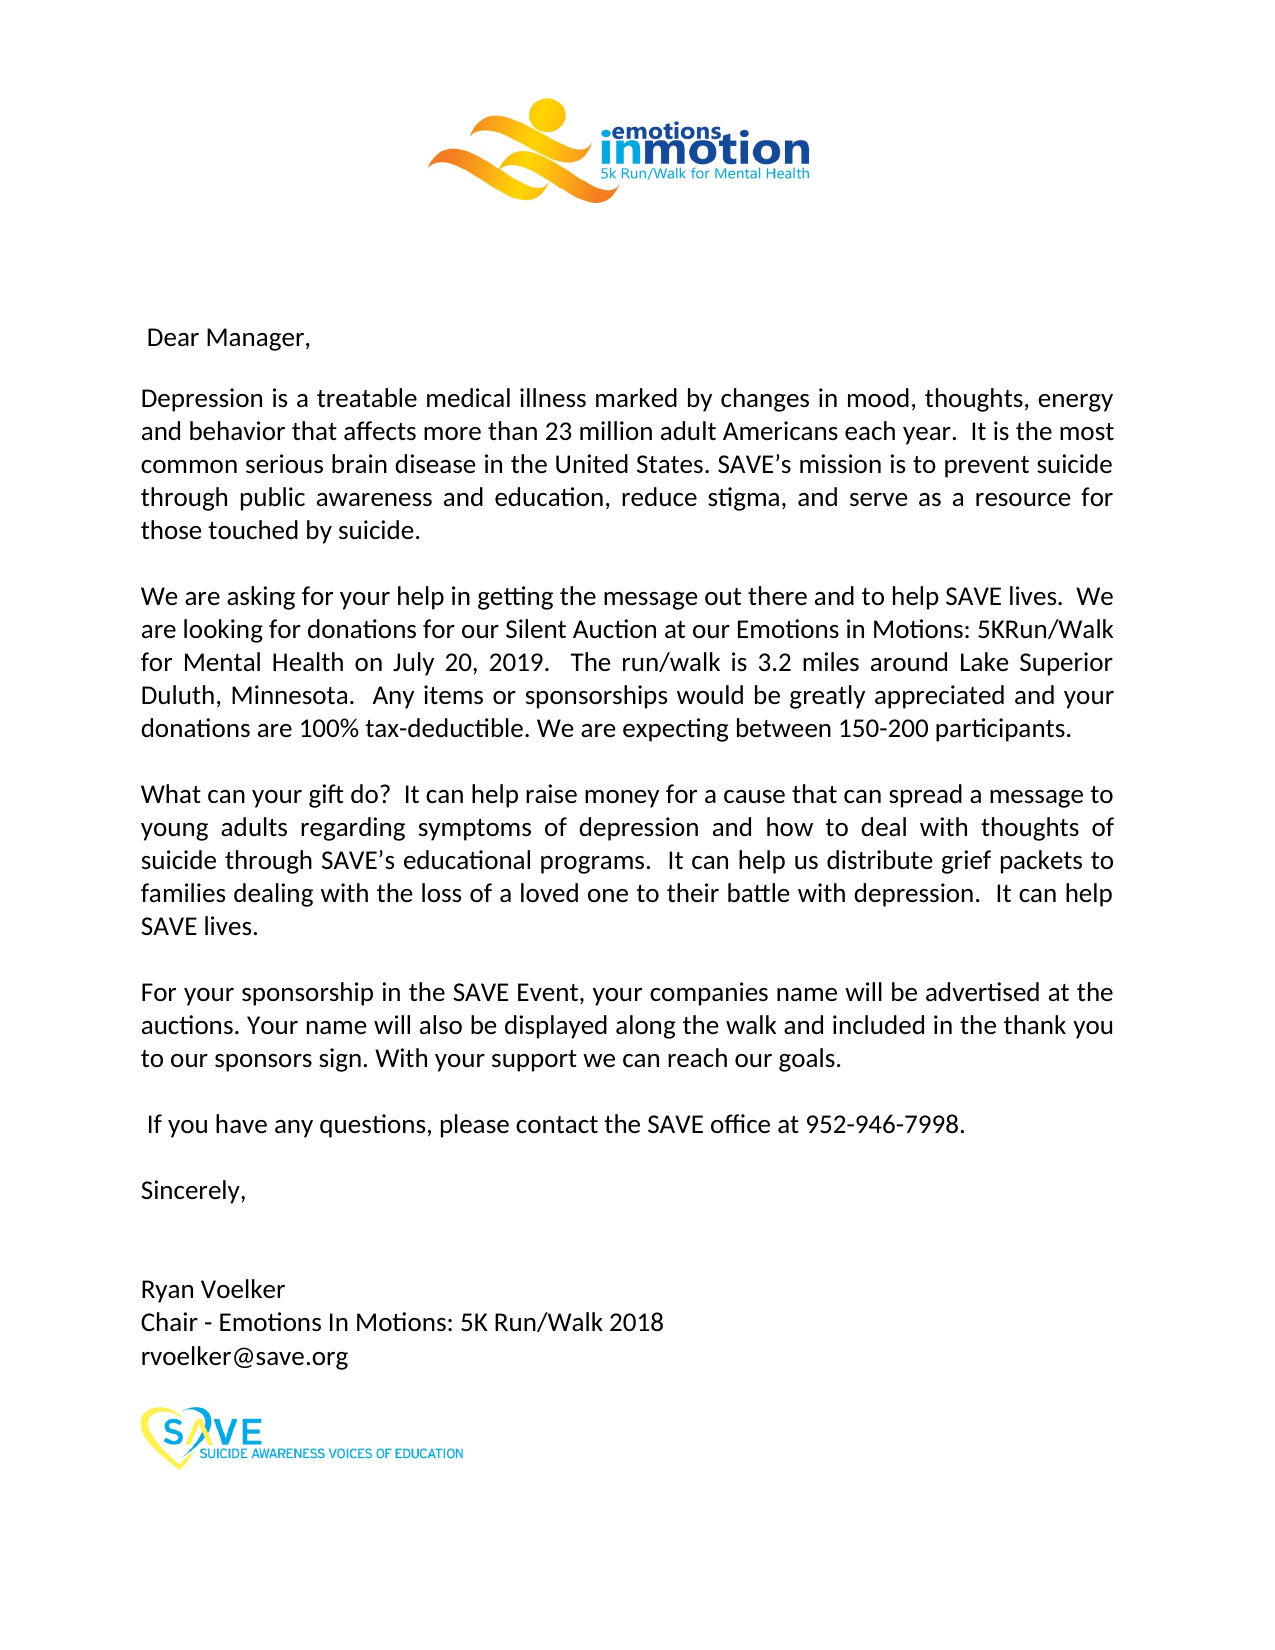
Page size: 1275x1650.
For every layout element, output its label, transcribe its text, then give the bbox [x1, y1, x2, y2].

text Depression is a treatable medical illness marked by changes in mood, thoughts, energy and behavior that affects more than 23 million adult Americans each year. It is the most common serious brain disease in the United States. SAVE’s mission is to prevent suicide through public awareness and education, reduce stigma, and serve as a resource for those touched by suicide. [141, 381, 1116, 546]
text Sincerely, [141, 1173, 1116, 1207]
text rvoelker@save.org [141, 1339, 1116, 1372]
text What can your gift do? It can help raise money for a cause that can spread a message to young adults regarding symptoms of depression and how to deal with thoughts of suicide through SAVE’s educational programs. It can help us distribute grief packets to families dealing with the loss of a loved one to their battle with depression. It can help SAVE lives. [141, 777, 1116, 942]
text Chair - Emotions In Motions: 5K Run/Walk 2018 [141, 1306, 1116, 1339]
text Dear Manager, [141, 320, 1116, 353]
text We are asking for your help in getting the message out there and to help SAVE lives. We are looking for donations for our Silent Auction at our Emotions in Motions: 5KRun/Walk for Mental Health on July 20, 2019. The run/walk is 3.2 miles around Lake Superior Duluth, Minnesota. Any items or sponsorships would be greatly appreciated and your donations are 100% tax-deductible. We are expecting between 150-200 participants. [141, 579, 1116, 744]
picture [140, 1400, 463, 1470]
text For your sponsorship in the SAVE Event, your companies name will be advertised at the auctions. Your name will also be displayed along the walk and included in the thank you to our sponsors sign. With your support we can reach our goals. [141, 975, 1116, 1074]
picture [413, 75, 838, 227]
text Ryan Voelker [141, 1273, 1116, 1306]
text If you have any questions, please contact the SAVE office at 952-946-7998. [141, 1107, 1116, 1141]
